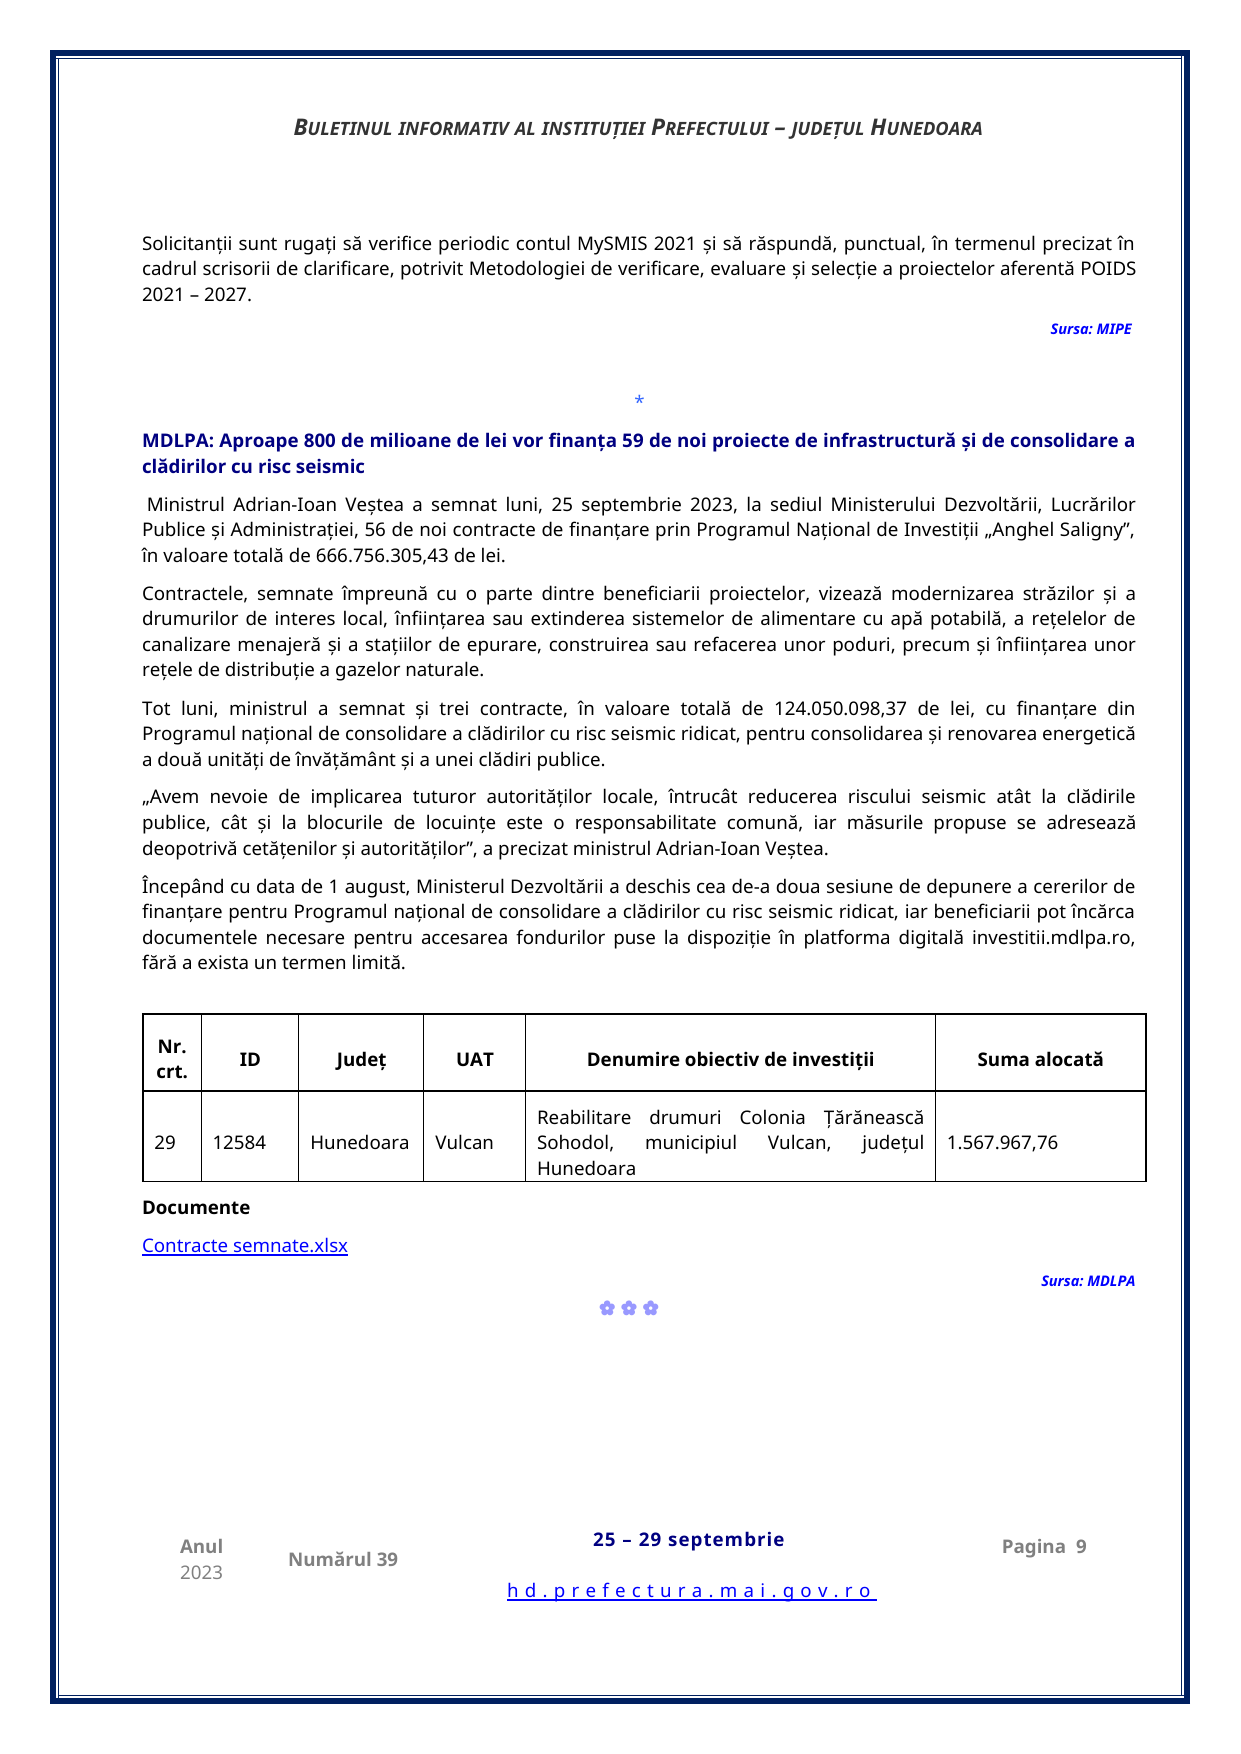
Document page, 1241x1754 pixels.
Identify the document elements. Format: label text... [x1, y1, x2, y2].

table_header Județ [299, 1015, 423, 1089]
text Sursa: MIPE [142, 319, 1137, 339]
text MDLPA: Aproape 800 de milioane de lei vor finanța 59 de noi proiecte de infrastructură și de consolidare a clădirilor cu risc seismic [142, 428, 1137, 479]
table_cell 1.567.967,76 [936, 1092, 1145, 1181]
text Începând cu data de 1 august, Ministerul Dezvoltării a deschis cea de-a doua sesiune de depunere a cererilor de finanțare pentru Programul național de consolidare a clădirilor cu risc seismic ridicat, iar beneficiarii pot încărca documentele necesare pentru accesarea fondurilor puse la dispoziție în platforma digitală investitii.mdlpa.ro, fără a exista un termen limită. [142, 873, 1137, 975]
table_header Nr. crt. [144, 1015, 201, 1089]
table_header UAT [424, 1015, 525, 1089]
table_cell Hunedoara [299, 1092, 423, 1181]
text Ministrul Adrian-Ioan Veștea a semnat luni, 25 septembrie 2023, la sediul Ministerului Dezvoltării, Lucrărilor Publice și Administrației, 56 de noi contracte de finanțare prin Programul Național de Investiții „Anghel Saligny”, în valoare totală de 666.756.305,43 de lei. [142, 491, 1137, 568]
table_cell Vulcan [424, 1092, 525, 1181]
text Tot luni, ministrul a semnat și trei contracte, în valoare totală de 124.050.098,37 de lei, cu finanțare din Programul național de consolidare a clădirilor cu risc seismic ridicat, pentru consolidarea și renovarea energetică a două unități de învățământ și a unei clădiri publice. [142, 695, 1137, 771]
table_header Denumire obiectiv de investiţii [526, 1015, 935, 1089]
text Solicitanții sunt rugați să verifice periodic contul MySMIS 2021 și să răspundă, punctual, în termenul precizat în cadrul scrisorii de clarificare, potrivit Metodologiei de verificare, evaluare şi selecție a proiectelor aferentă POIDS 2021 – 2027. [142, 230, 1137, 307]
table_header ID [202, 1015, 298, 1089]
text Sursa: MDLPA [142, 1270, 1137, 1290]
table_cell 29 [144, 1092, 201, 1181]
text Contracte semnate.xlsx [142, 1232, 1137, 1258]
text * [142, 389, 1137, 415]
table_cell 12584 [202, 1092, 298, 1181]
text „Avem nevoie de implicarea tuturor autorităților locale, întrucât reducerea riscului seismic atât la clădirile publice, cât și la blocurile de locuințe este o responsabilitate comună, iar măsurile propuse se adresează deopotrivă cetățenilor și autorităților”, a precizat ministrul Adrian-Ioan Veștea. [142, 784, 1137, 860]
text Documente [142, 1194, 1137, 1220]
table_header Suma alocată [936, 1015, 1145, 1089]
text Contractele, semnate împreună cu o parte dintre beneficiarii proiectelor, vizează modernizarea străzilor și a drumurilor de interes local, înființarea sau extinderea sistemelor de alimentare cu apă potabilă, a rețelelor de canalizare menajeră și a stațiilor de epurare, construirea sau refacerea unor poduri, precum și înființarea unor rețele de distribuție a gazelor naturale. [142, 580, 1137, 682]
table_cell Reabilitare drumuri Colonia Ţărănească Sohodol, municipiul Vulcan, judeţul Hunedoara [526, 1092, 935, 1181]
